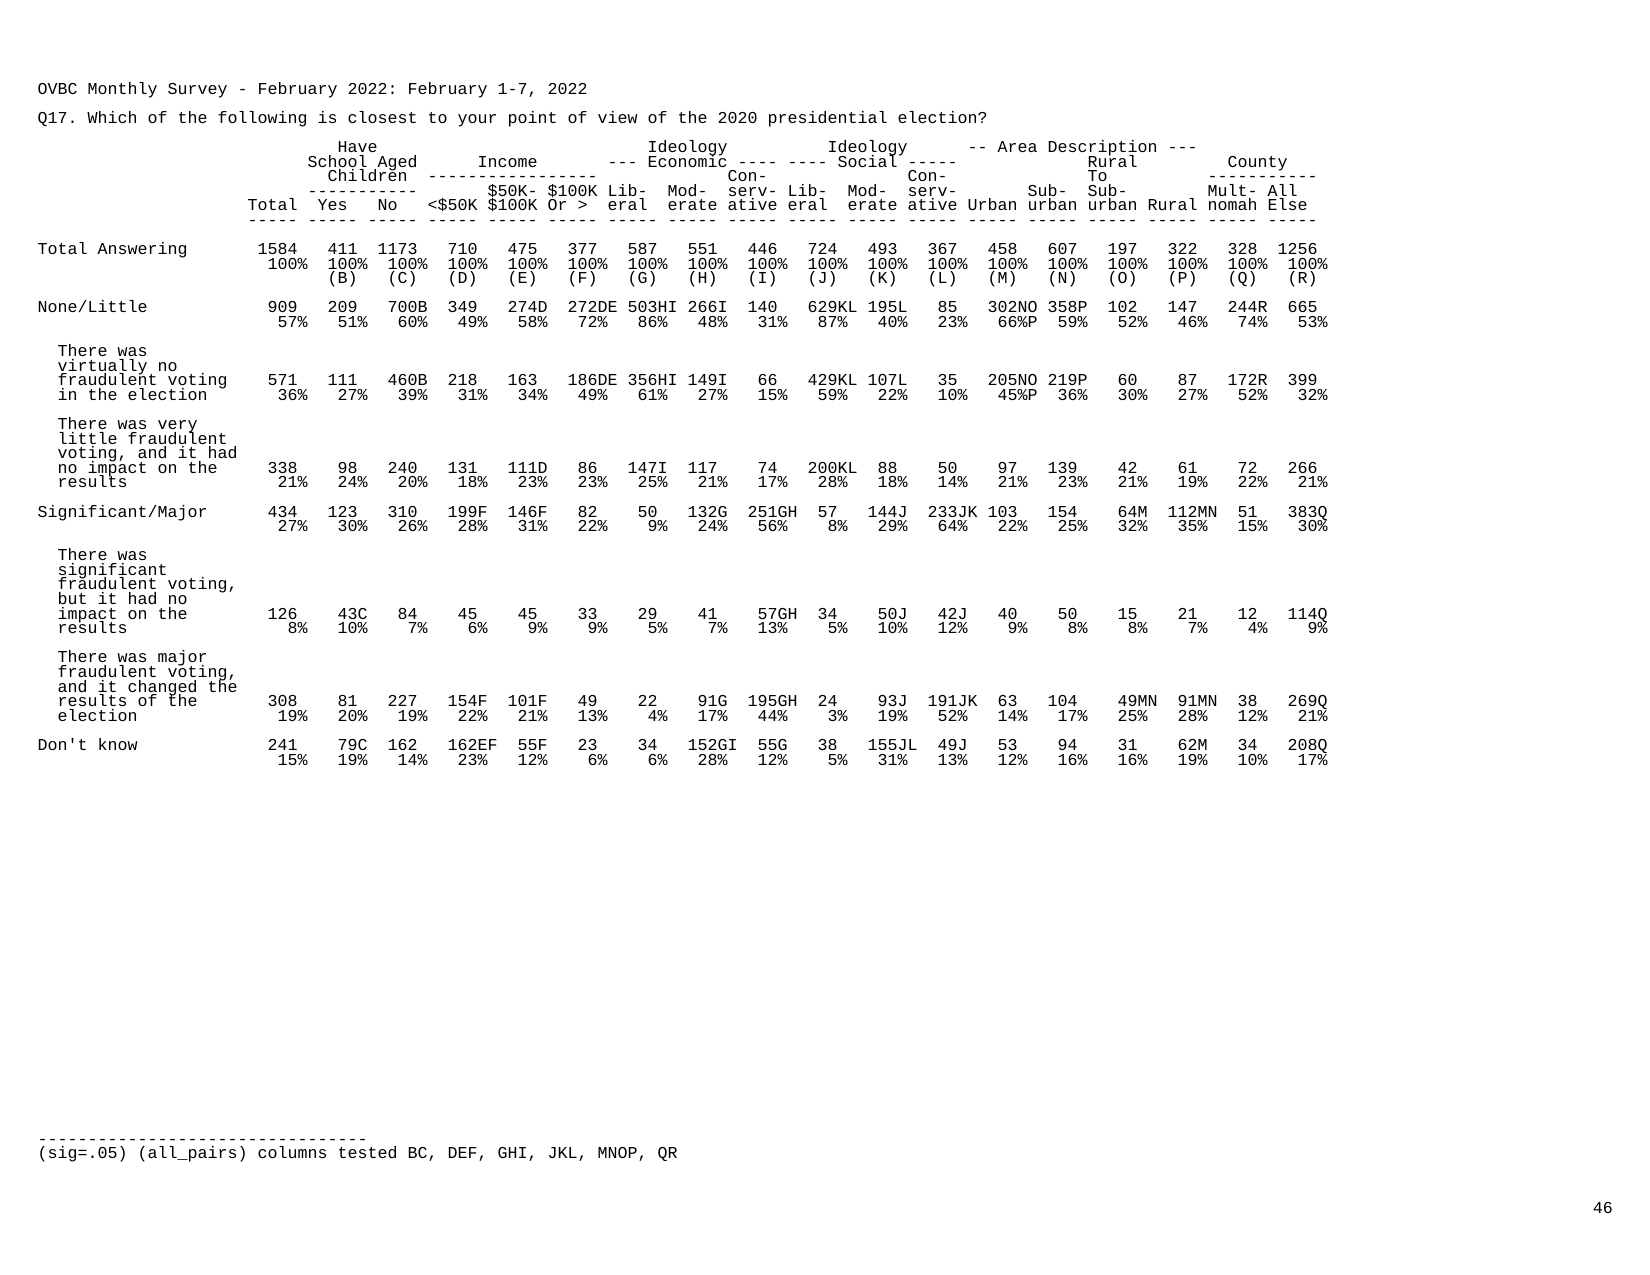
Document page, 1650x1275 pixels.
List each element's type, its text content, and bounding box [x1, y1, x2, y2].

text Significant/Major 434 123 310 199F 146F 82 50 132G 251GH 57 144J 233JK 103 154 64M 112MN 51 383Q [37, 505, 1612, 520]
text (sig=.05) (all_pairs) columns tested BC, DEF, GHI, JKL, MNOP, QR [37, 1147, 1612, 1162]
text no impact on the 338 98 240 131 111D 86 147I 117 74 200KL 88 50 97 139 42 61 72 266 [37, 462, 1612, 476]
text 100% 100% 100% 100% 100% 100% 100% 100% 100% 100% 100% 100% 100% 100% 100% 100% 100% 100% [37, 257, 1612, 272]
text virtually no [37, 359, 1612, 374]
text election 19% 20% 19% 22% 21% 13% 4% 17% 44% 3% 19% 52% 14% 17% 25% 28% 12% 21% [37, 709, 1612, 724]
text Q17. Which of the following is closest to your point of view of the 2020 presidential election? [43, 112, 1612, 126]
text fraudulent voting, [37, 578, 1612, 593]
text There was major [37, 651, 1612, 666]
text There was very [37, 418, 1612, 432]
text ----- ----- ----- ----- ----- ----- ----- ----- ----- ----- ----- ----- ----- ----- ----- ----- ----- ----- [37, 214, 1612, 228]
text 57% 51% 60% 49% 58% 72% 86% 48% 31% 87% 40% 23% 66%P 59% 52% 46% 74% 53% [37, 316, 1612, 330]
text 15% 19% 14% 23% 12% 6% 6% 28% 12% 5% 31% 13% 12% 16% 16% 19% 10% 17% [37, 753, 1612, 768]
text little fraudulent [37, 432, 1612, 447]
text fraudulent voting, [37, 666, 1612, 680]
text fraudulent voting 571 111 460B 218 163 186DE 356HI 149I 66 429KL 107L 35 205NO 219P 60 87 172R 399 [37, 374, 1612, 389]
text There was [37, 549, 1612, 564]
text voting, and it had [37, 447, 1612, 462]
text impact on the 126 43C 84 45 45 33 29 41 57GH 34 50J 42J 40 50 15 21 12 114Q [37, 607, 1612, 622]
text OVBC Monthly Survey - February 2022: February 1-7, 2022 [37, 82, 1612, 97]
text (B) (C) (D) (E) (F) (G) (H) (I) (J) (K) (L) (M) (N) (O) (P) (Q) (R) [37, 272, 1612, 287]
text None/Little 909 209 700B 349 274D 272DE 503HI 266I 140 629KL 195L 85 302NO 358P 102 147 244R 665 [37, 301, 1612, 316]
text 27% 30% 26% 28% 31% 22% 9% 24% 56% 8% 29% 64% 22% 25% 32% 35% 15% 30% [37, 520, 1612, 534]
text ----------- $50K- $100K Lib- Mod- serv- Lib- Mod- serv- Sub- Sub- Mult- All [37, 184, 1612, 199]
text results 21% 24% 20% 18% 23% 23% 25% 21% 17% 28% 18% 14% 21% 23% 21% 19% 22% 21% [37, 476, 1612, 491]
text --------------------------------- [37, 1132, 1612, 1147]
text but it had no [37, 593, 1612, 607]
text There was [37, 345, 1612, 359]
text in the election 36% 27% 39% 31% 34% 49% 61% 27% 15% 59% 22% 10% 45%P 36% 30% 27% 52% 32% [37, 389, 1612, 403]
text significant [37, 564, 1612, 578]
text Don't know 241 79C 162 162EF 55F 23 34 152GI 55G 38 155JL 49J 53 94 31 62M 34 208Q [37, 739, 1323, 753]
text and it changed the [37, 680, 1612, 695]
text Total Answering 1584 411 1173 710 475 377 587 551 446 724 493 367 458 607 197 322 328 1256 [37, 243, 1612, 257]
text Children ----------------- Con- Con- To ----------- [37, 170, 1612, 184]
text School Aged Income --- Economic ---- ---- Social ----- Rural County [37, 155, 1612, 170]
text results 8% 10% 7% 6% 9% 9% 5% 7% 13% 5% 10% 12% 9% 8% 8% 7% 4% 9% [37, 622, 1612, 637]
text Have Ideology Ideology -- Area Description --- [37, 141, 1612, 155]
text results of the 308 81 227 154F 101F 49 22 91G 195GH 24 93J 191JK 63 104 49MN 91MN 38 269Q [37, 695, 1323, 709]
text Total Yes No <$50K $100K Or > eral erate ative eral erate ative Urban urban urban Rural nomah Else [37, 199, 1612, 214]
